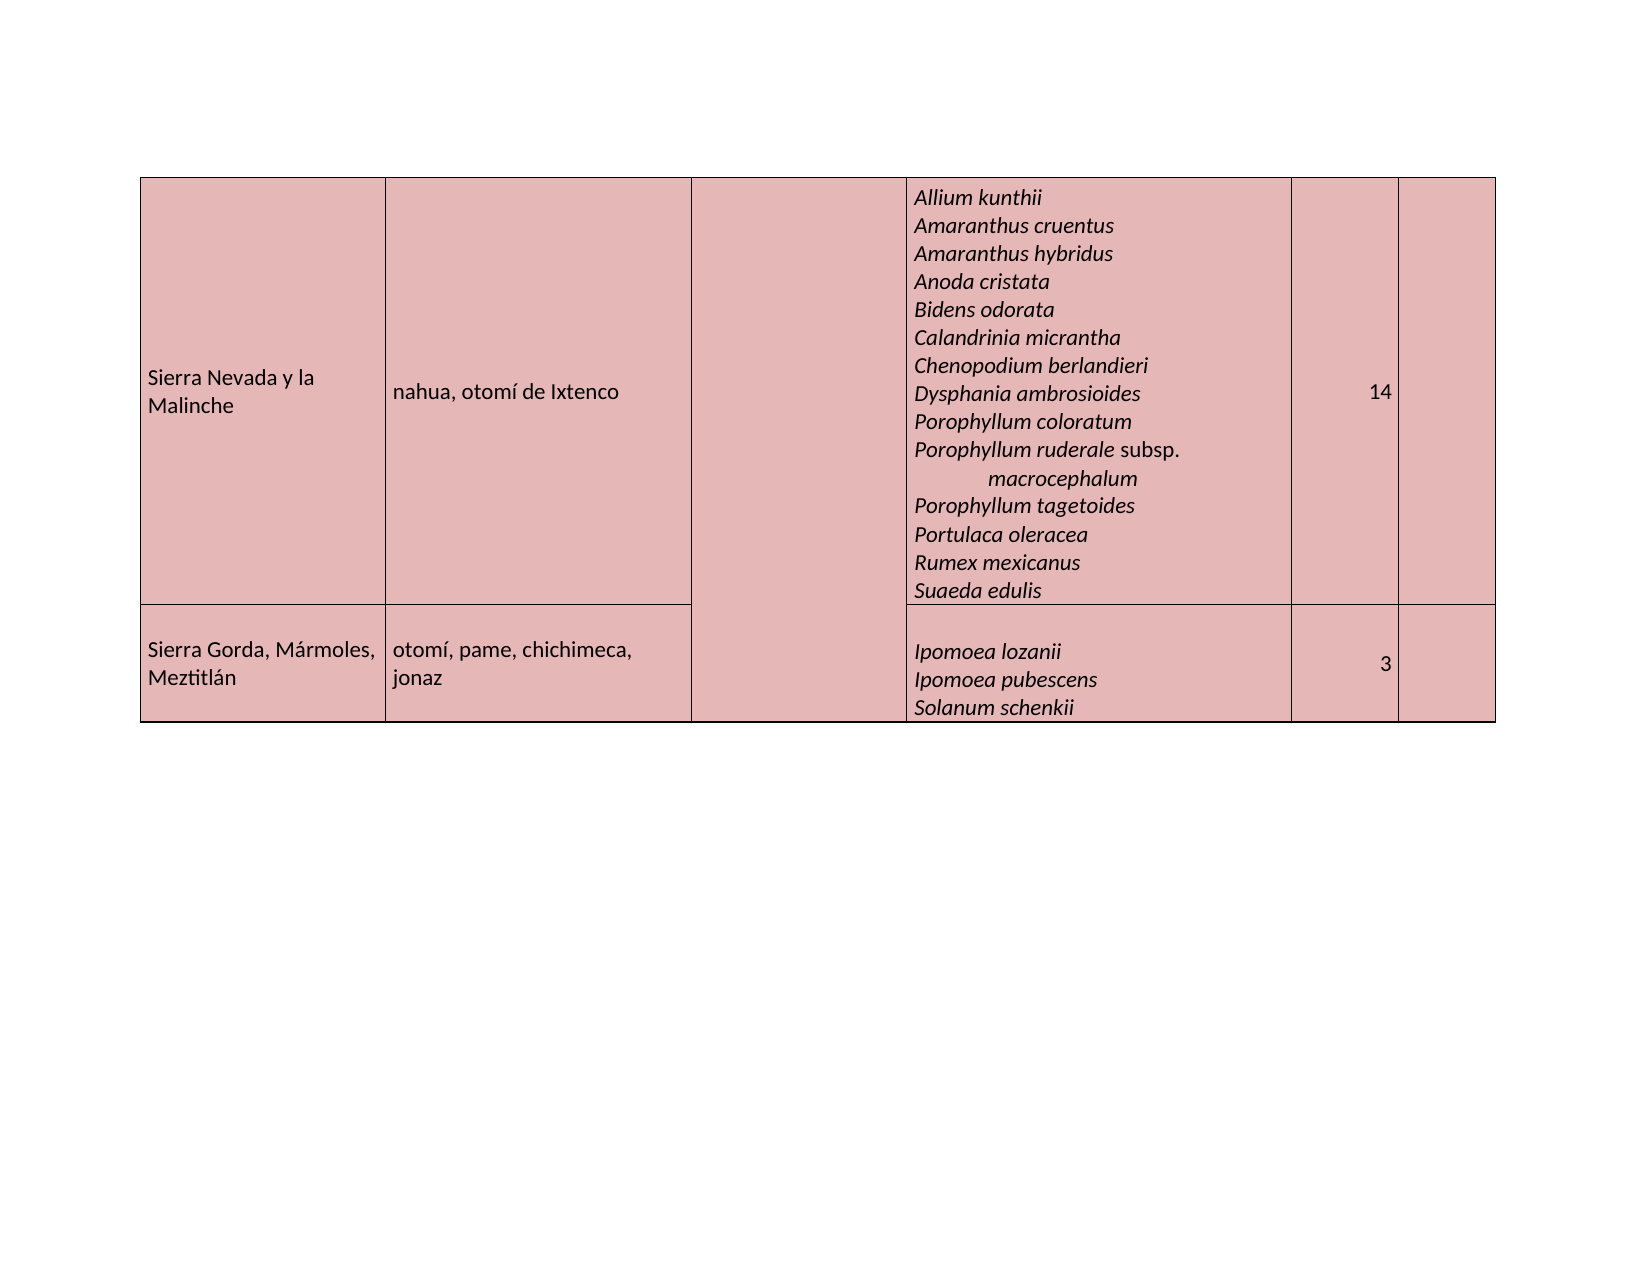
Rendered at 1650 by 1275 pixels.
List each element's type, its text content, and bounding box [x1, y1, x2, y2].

table_cell 14 [1292, 178, 1398, 604]
table_cell [1399, 605, 1495, 721]
table_cell [1399, 178, 1495, 604]
table_cell Ipomoea lozanii Ipomoea pubescens Solanum schenkii [907, 605, 1291, 721]
table_cell 3 [1292, 605, 1398, 721]
table_cell nahua, otomí de Ixtenco [386, 178, 691, 604]
table_cell Allium kunthii Amaranthus cruentus Amaranthus hybridus Anoda cristata Bidens odorata Calandrinia micrantha Chenopodium berlandieri Dysphania ambrosioides Porophyllum coloratum Porophyllum ruderale subsp. macrocephalum Porophyllum tagetoides Portulaca oleracea Rumex mexicanus Suaeda edulis [907, 178, 1291, 604]
table_cell otomí, pame, chichimeca, jonaz [386, 605, 691, 721]
table_cell Sierra Nevada y la Malinche [141, 178, 385, 604]
table_cell Sierra Gorda, Mármoles, Meztitlán [141, 605, 385, 721]
